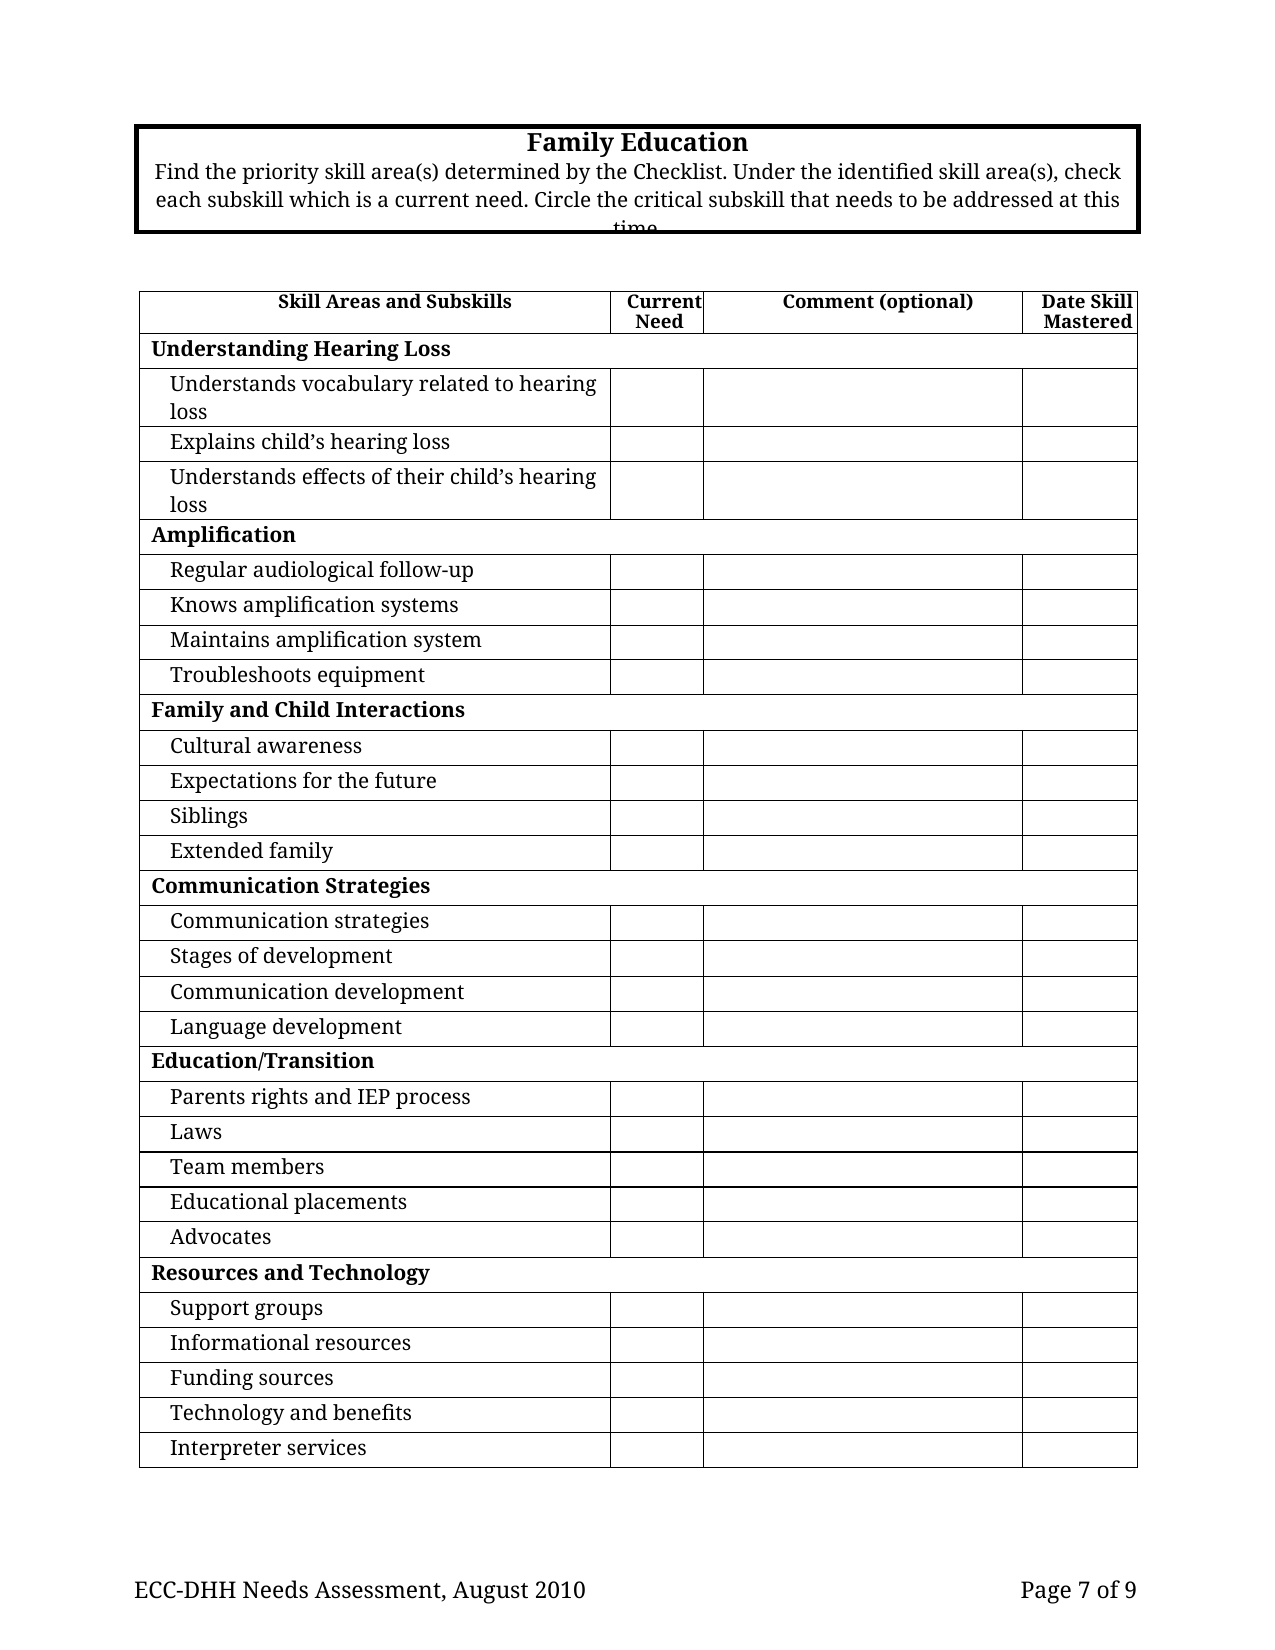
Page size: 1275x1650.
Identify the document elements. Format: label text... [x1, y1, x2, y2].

table_cell [611, 369, 703, 426]
table_cell [611, 1363, 703, 1397]
table_cell [704, 1293, 1022, 1327]
table_cell [611, 1153, 703, 1186]
table_cell Troubleshoots equipment [140, 660, 610, 694]
table_cell [611, 1082, 703, 1116]
table_cell [704, 1398, 1022, 1432]
table_cell Resources and Technology [140, 1258, 1137, 1292]
table_cell Extended family [140, 836, 610, 870]
table_cell [1023, 1293, 1137, 1327]
table_cell [611, 766, 703, 800]
table_cell Explains child’s hearing loss [140, 427, 610, 461]
table_cell Understands effects of their child’s hearing loss [140, 462, 610, 519]
table_cell Laws [140, 1117, 610, 1151]
table_cell Informational resources [140, 1328, 610, 1362]
table_cell [611, 1398, 703, 1432]
table_cell Support groups [140, 1293, 610, 1327]
table_cell Communication strategies [140, 906, 610, 940]
table_cell [611, 941, 703, 976]
table_cell [1023, 1012, 1137, 1046]
table_cell Parents rights and IEP process [140, 1082, 610, 1116]
table_cell [704, 660, 1022, 694]
table_cell [704, 626, 1022, 659]
table_cell [611, 977, 703, 1011]
table_cell [704, 731, 1022, 765]
table_cell Stages of development [140, 941, 610, 976]
table_cell [1023, 462, 1137, 519]
table_cell [1023, 590, 1137, 624]
table_cell [704, 941, 1022, 976]
table_cell Expectations for the future [140, 766, 610, 800]
table_cell Education/Transition [140, 1047, 1137, 1081]
table_cell [611, 1293, 703, 1327]
table_cell Knows amplification systems [140, 590, 610, 624]
table_cell Regular audiological follow-up [140, 555, 610, 589]
table_cell [1023, 1082, 1137, 1116]
table_cell [704, 836, 1022, 870]
table_cell [704, 906, 1022, 940]
table_cell [611, 1222, 703, 1257]
table_cell Siblings [140, 801, 610, 835]
table_cell [1023, 626, 1137, 659]
table_cell [704, 1433, 1022, 1467]
table_cell [1023, 1328, 1137, 1362]
table_cell [1023, 1398, 1137, 1432]
table_cell Cultural awareness [140, 731, 610, 765]
table_cell Advocates [140, 1222, 610, 1257]
table_cell [611, 427, 703, 461]
table_cell [1023, 1188, 1137, 1221]
table_header Current Need [611, 292, 703, 333]
table_cell Maintains amplification system [140, 626, 610, 659]
table_cell [1023, 906, 1137, 940]
table_cell [611, 1117, 703, 1151]
table_cell Understands vocabulary related to hearing loss [140, 369, 610, 426]
table_cell [1023, 1363, 1137, 1397]
table_cell [1023, 836, 1137, 870]
table_cell [704, 427, 1022, 461]
table_cell Team members [140, 1153, 610, 1186]
table_cell [611, 590, 703, 624]
table_cell [1023, 731, 1137, 765]
table_header Comment (optional) [704, 292, 1022, 333]
table_cell [704, 1188, 1022, 1221]
table_cell [611, 462, 703, 519]
table_cell [1023, 1153, 1137, 1186]
table_cell [704, 1153, 1022, 1186]
table_cell [1023, 1117, 1137, 1151]
table_cell [704, 462, 1022, 519]
table_cell [611, 906, 703, 940]
table_cell [611, 1188, 703, 1221]
table_cell [1023, 369, 1137, 426]
table_cell Communication Strategies [140, 871, 1137, 905]
table_cell Language development [140, 1012, 610, 1046]
table_cell [611, 801, 703, 835]
table_cell [704, 1117, 1022, 1151]
table_cell [1023, 1433, 1137, 1467]
table_cell [704, 590, 1022, 624]
table_cell [611, 660, 703, 694]
table_cell Funding sources [140, 1363, 610, 1397]
table_cell [704, 1328, 1022, 1362]
table_cell [611, 836, 703, 870]
table_cell [1023, 1222, 1137, 1257]
table_cell [1023, 660, 1137, 694]
table_cell Interpreter services [140, 1433, 610, 1467]
table_cell [1023, 427, 1137, 461]
table_cell [704, 1222, 1022, 1257]
table_cell Technology and benefits [140, 1398, 610, 1432]
table_cell Educational placements [140, 1188, 610, 1221]
table_cell [704, 766, 1022, 800]
table_cell [1023, 555, 1137, 589]
table_cell [611, 1012, 703, 1046]
table_cell [704, 1012, 1022, 1046]
table_cell Communication development [140, 977, 610, 1011]
table_cell [611, 626, 703, 659]
table_cell [611, 555, 703, 589]
table_cell [611, 1328, 703, 1362]
table_header Skill Areas and Subskills [140, 292, 610, 333]
table_cell [704, 369, 1022, 426]
table_cell [704, 977, 1022, 1011]
table_cell [611, 731, 703, 765]
table_cell Family and Child Interactions [140, 695, 1137, 730]
table_cell Understanding Hearing Loss [140, 334, 1137, 368]
table_cell [1023, 977, 1137, 1011]
table_cell Amplification [140, 520, 1137, 554]
table_cell [704, 1082, 1022, 1116]
table_cell [704, 1363, 1022, 1397]
table_cell [1023, 766, 1137, 800]
table_cell [1023, 941, 1137, 976]
table_cell [704, 801, 1022, 835]
table_header Date Skill Mastered [1023, 292, 1137, 333]
table_cell [611, 1433, 703, 1467]
table_cell [1023, 801, 1137, 835]
table_cell [704, 555, 1022, 589]
